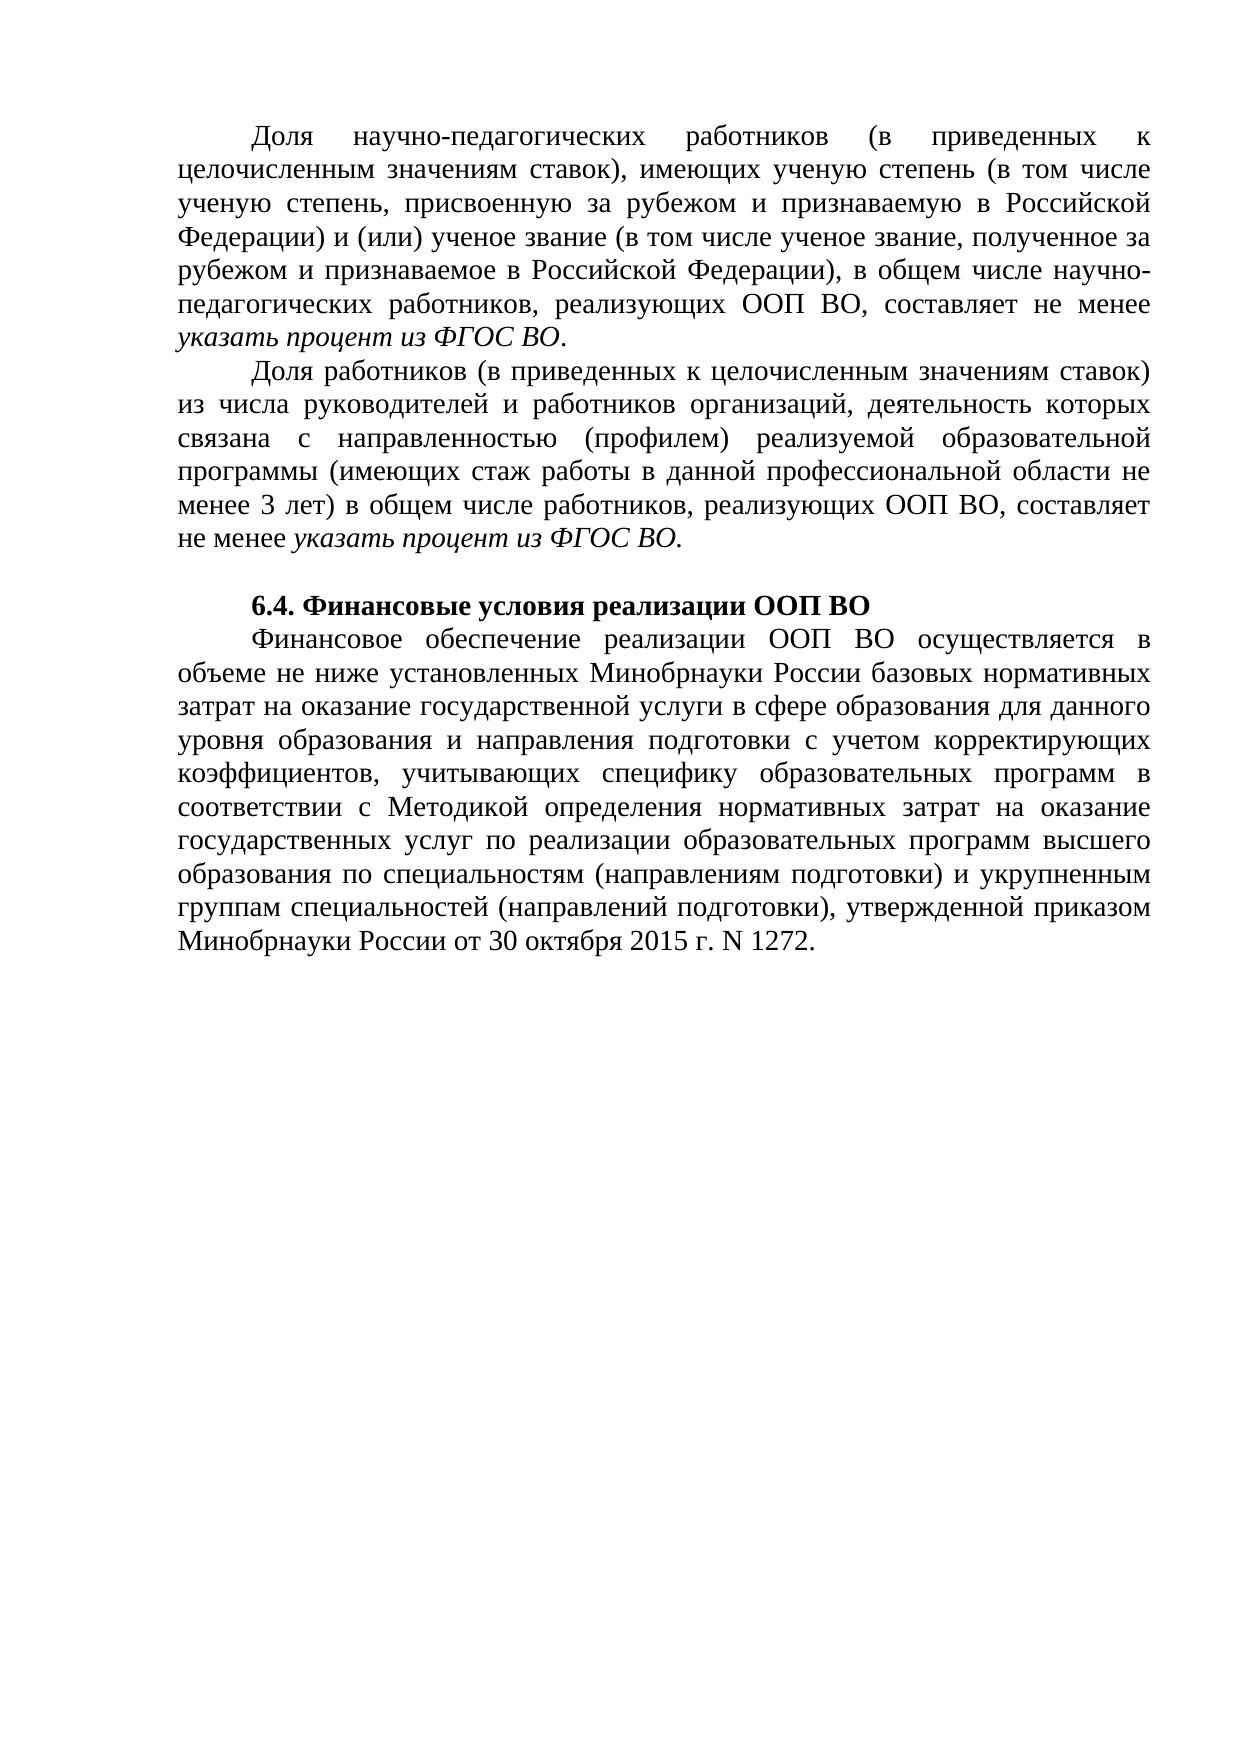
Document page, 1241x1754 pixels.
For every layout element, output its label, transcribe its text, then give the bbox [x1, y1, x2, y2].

text Доля научно-педагогических работников (в приведенных к целочисленным значениям ставок), имеющих ученую степень (в том числе ученую степень, присвоенную за рубежом и признаваемую в Российской Федерации) и (или) ученое звание (в том числе ученое звание, полученное за рубежом и признаваемое в Российской Федерации), в общем числе научно-педагогических работников, реализующих ООП ВО, составляет не менее указать процент из ФГОС ВО. [177, 118, 1152, 353]
text 6.4. Финансовые условия реализации ООП ВО [177, 588, 1152, 621]
text Финансовое обеспечение реализации ООП ВО осуществляется в объеме не ниже установленных Минобрнауки России базовых нормативных затрат на оказание государственной услуги в сфере образования для данного уровня образования и направления подготовки с учетом корректирующих коэффициентов, учитывающих специфику образовательных программ в соответствии с Методикой определения нормативных затрат на оказание государственных услуг по реализации образовательных программ высшего образования по специальностям (направлениям подготовки) и укрупненным группам специальностей (направлений подготовки), утвержденной приказом Минобрнауки России от 30 октября 2015 г. N 1272. [177, 621, 1152, 957]
text Доля работников (в приведенных к целочисленным значениям ставок) из числа руководителей и работников организаций, деятельность которых связана с направленностью (профилем) реализуемой образовательной программы (имеющих стаж работы в данной профессиональной области не менее 3 лет) в общем числе работников, реализующих ООП ВО, составляет не менее указать процент из ФГОС ВО. [177, 353, 1152, 554]
